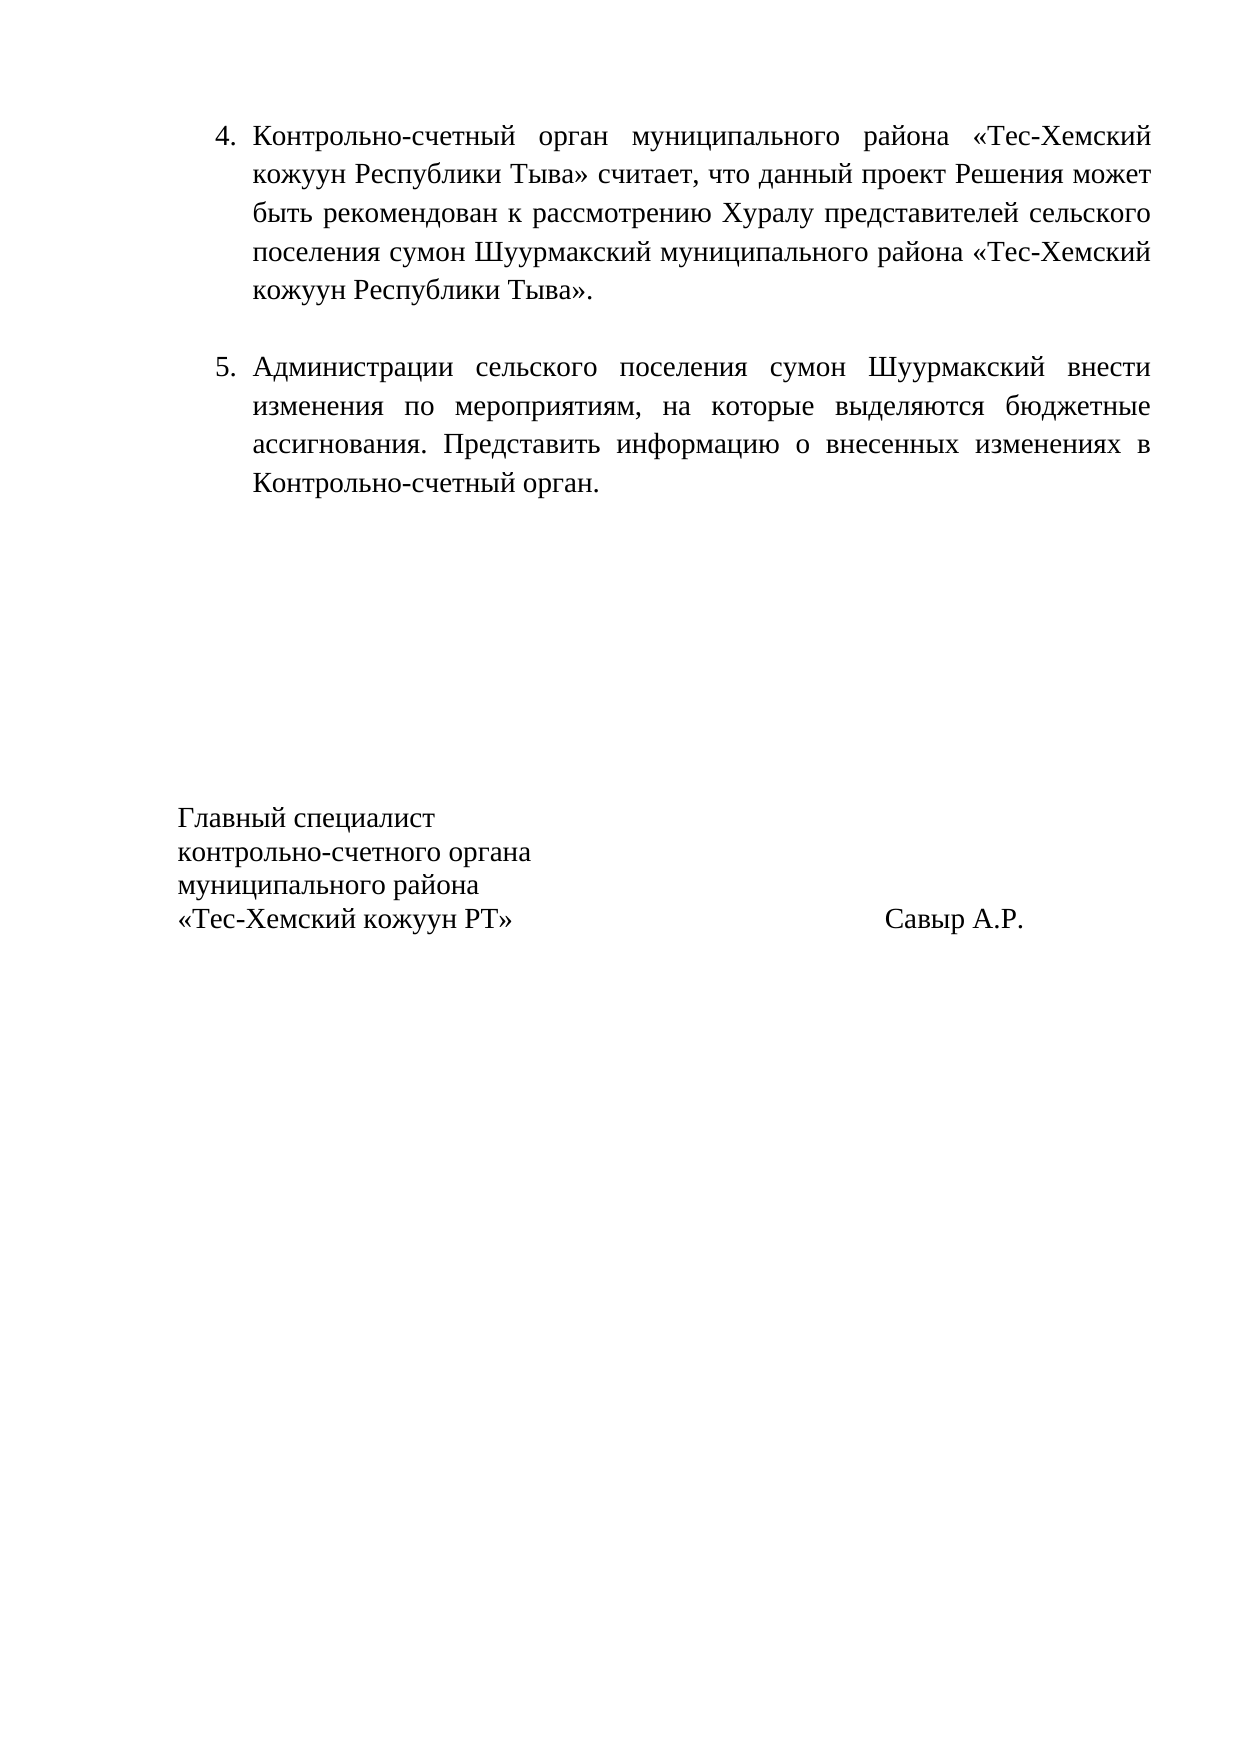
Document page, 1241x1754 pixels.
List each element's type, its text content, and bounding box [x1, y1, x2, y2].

text «Тес-Хемский кожуун РТ» Савыр А.Р. [177, 901, 1152, 934]
list Администрации сельского поселения сумон Шуурмакский внести изменения по мероприятиям, на которые выделяются бюджетные ассигнования. Представить информацию о внесенных изменениях в Контрольно-счетный орган. [215, 349, 1152, 498]
text контрольно-счетного органа [177, 834, 1152, 867]
text муниципального района [177, 867, 1152, 901]
list Контрольно-счетный орган муниципального района «Тес-Хемский кожуун Республики Тыва» считает, что данный проект Решения может быть рекомендован к рассмотрению Хуралу представителей сельского поселения сумон Шуурмакский муниципального района «Тес-Хемский кожуун Республики Тыва». [215, 118, 1152, 306]
text Главный специалист [177, 800, 1152, 834]
